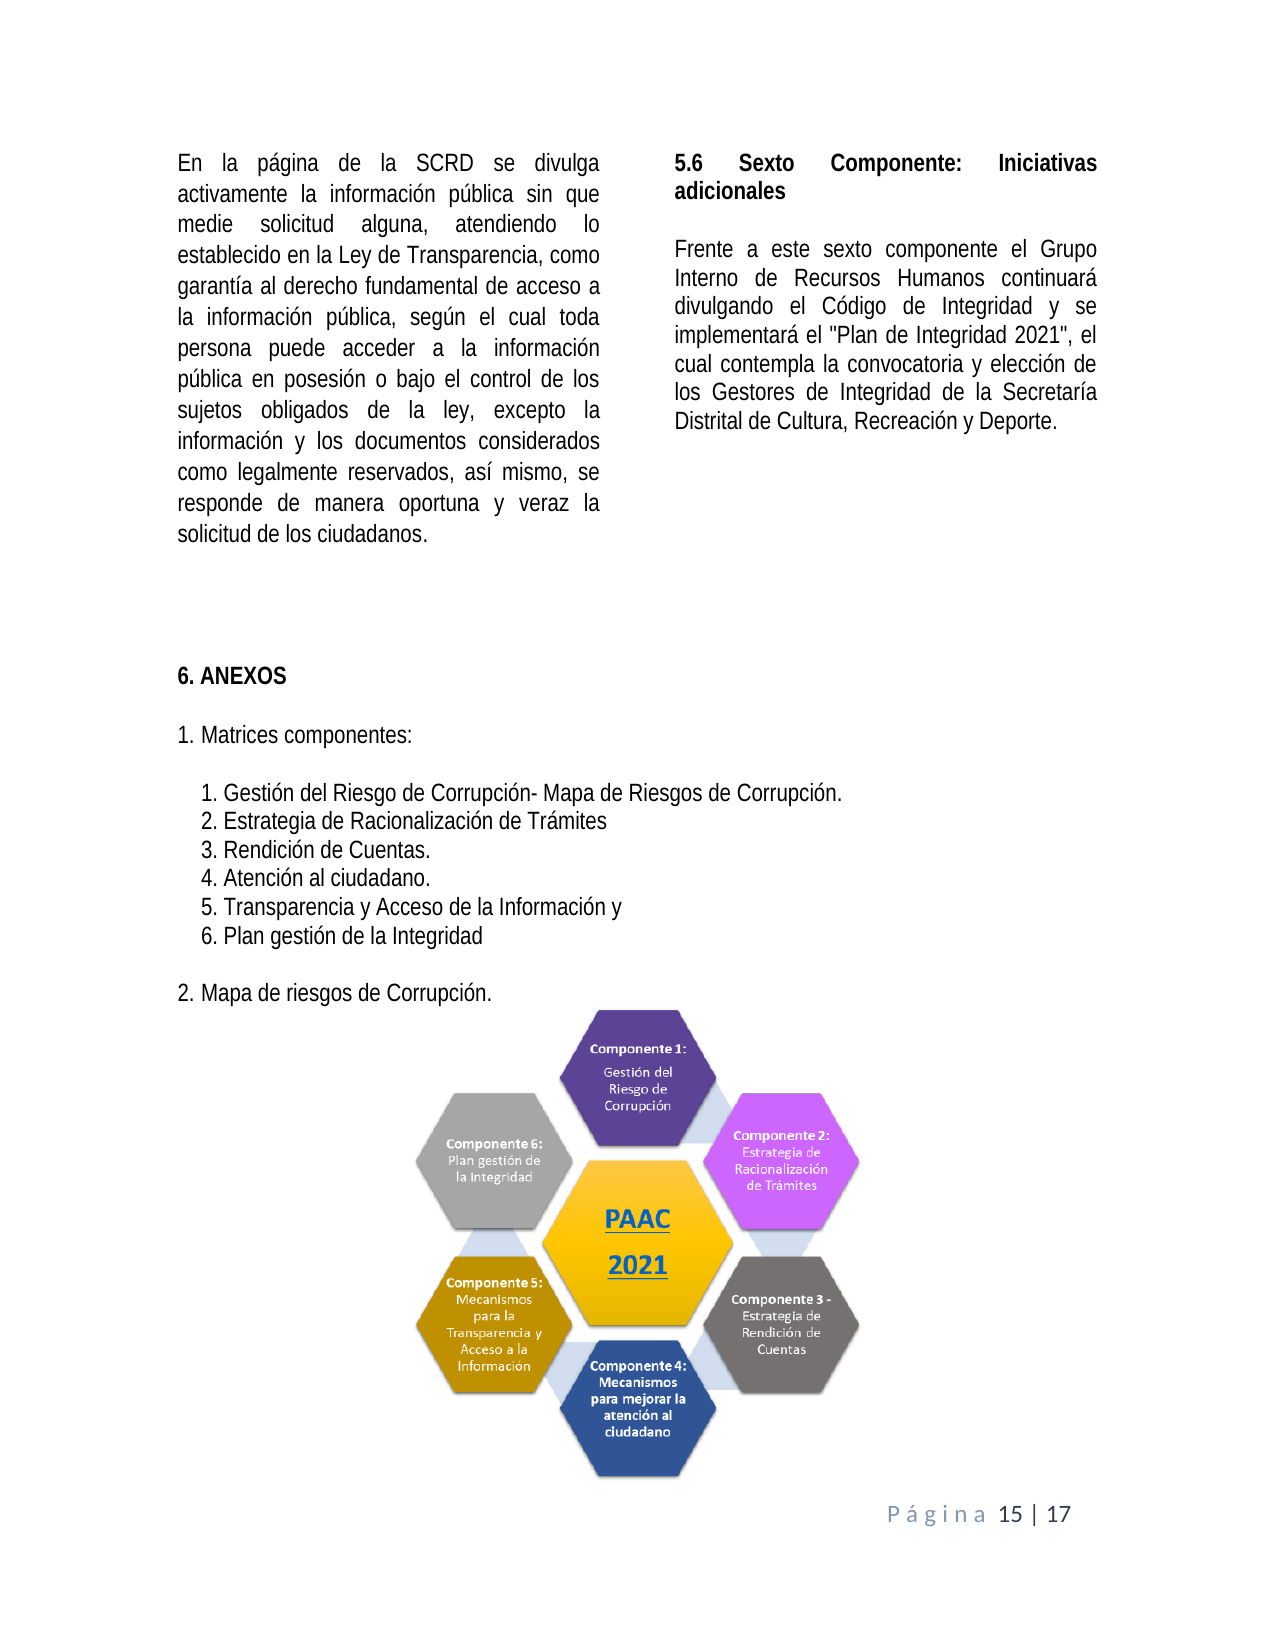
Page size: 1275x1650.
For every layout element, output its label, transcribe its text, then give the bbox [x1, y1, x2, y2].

text 6. Plan gestión de la Integridad [201, 921, 1098, 949]
text 1. Gestión del Riesgo de Corrupción- Mapa de Riesgos de Corrupción. [201, 777, 1098, 806]
text 3. Rendición de Cuentas. [177, 835, 1098, 863]
text 5. Transparencia y Acceso de la Información y [201, 892, 1098, 921]
text 4. Atención al ciudadano. [201, 863, 1098, 892]
text 2. Estrategia de Racionalización de Trámites [201, 806, 1098, 835]
list Mapa de riesgos de Corrupción. [177, 978, 1098, 1007]
subtitle En la página de la SCRD se divulga activamente la información pública sin que medie solicitud alguna, atendiendo lo establecido en la Ley de Transparencia, como garantía al derecho fundamental de acceso a la información pública, según el cual toda persona puede acceder a la información pública en posesión o bajo el control de los sujetos obligados de la ley, excepto la información y los documentos considerados como legalmente reservados, así mismo, se responde de manera oportuna y veraz la solicitud de los ciudadanos. [177, 148, 601, 547]
subtitle 6. ANEXOS [177, 661, 1098, 689]
picture [232, 1006, 1043, 1482]
list Matrices componentes: [177, 720, 1098, 749]
text 5.6 Sexto Componente: Iniciativas adicionales [674, 148, 1098, 205]
text Frente a este sexto componente el Grupo Interno de Recursos Humanos continuará divulgando el Código de Integridad y se implementará el "Plan de Integridad 2021", el cual contempla la convocatoria y elección de los Gestores de Integridad de la Secretaría Distrital de Cultura, Recreación y Deporte. [674, 234, 1098, 434]
